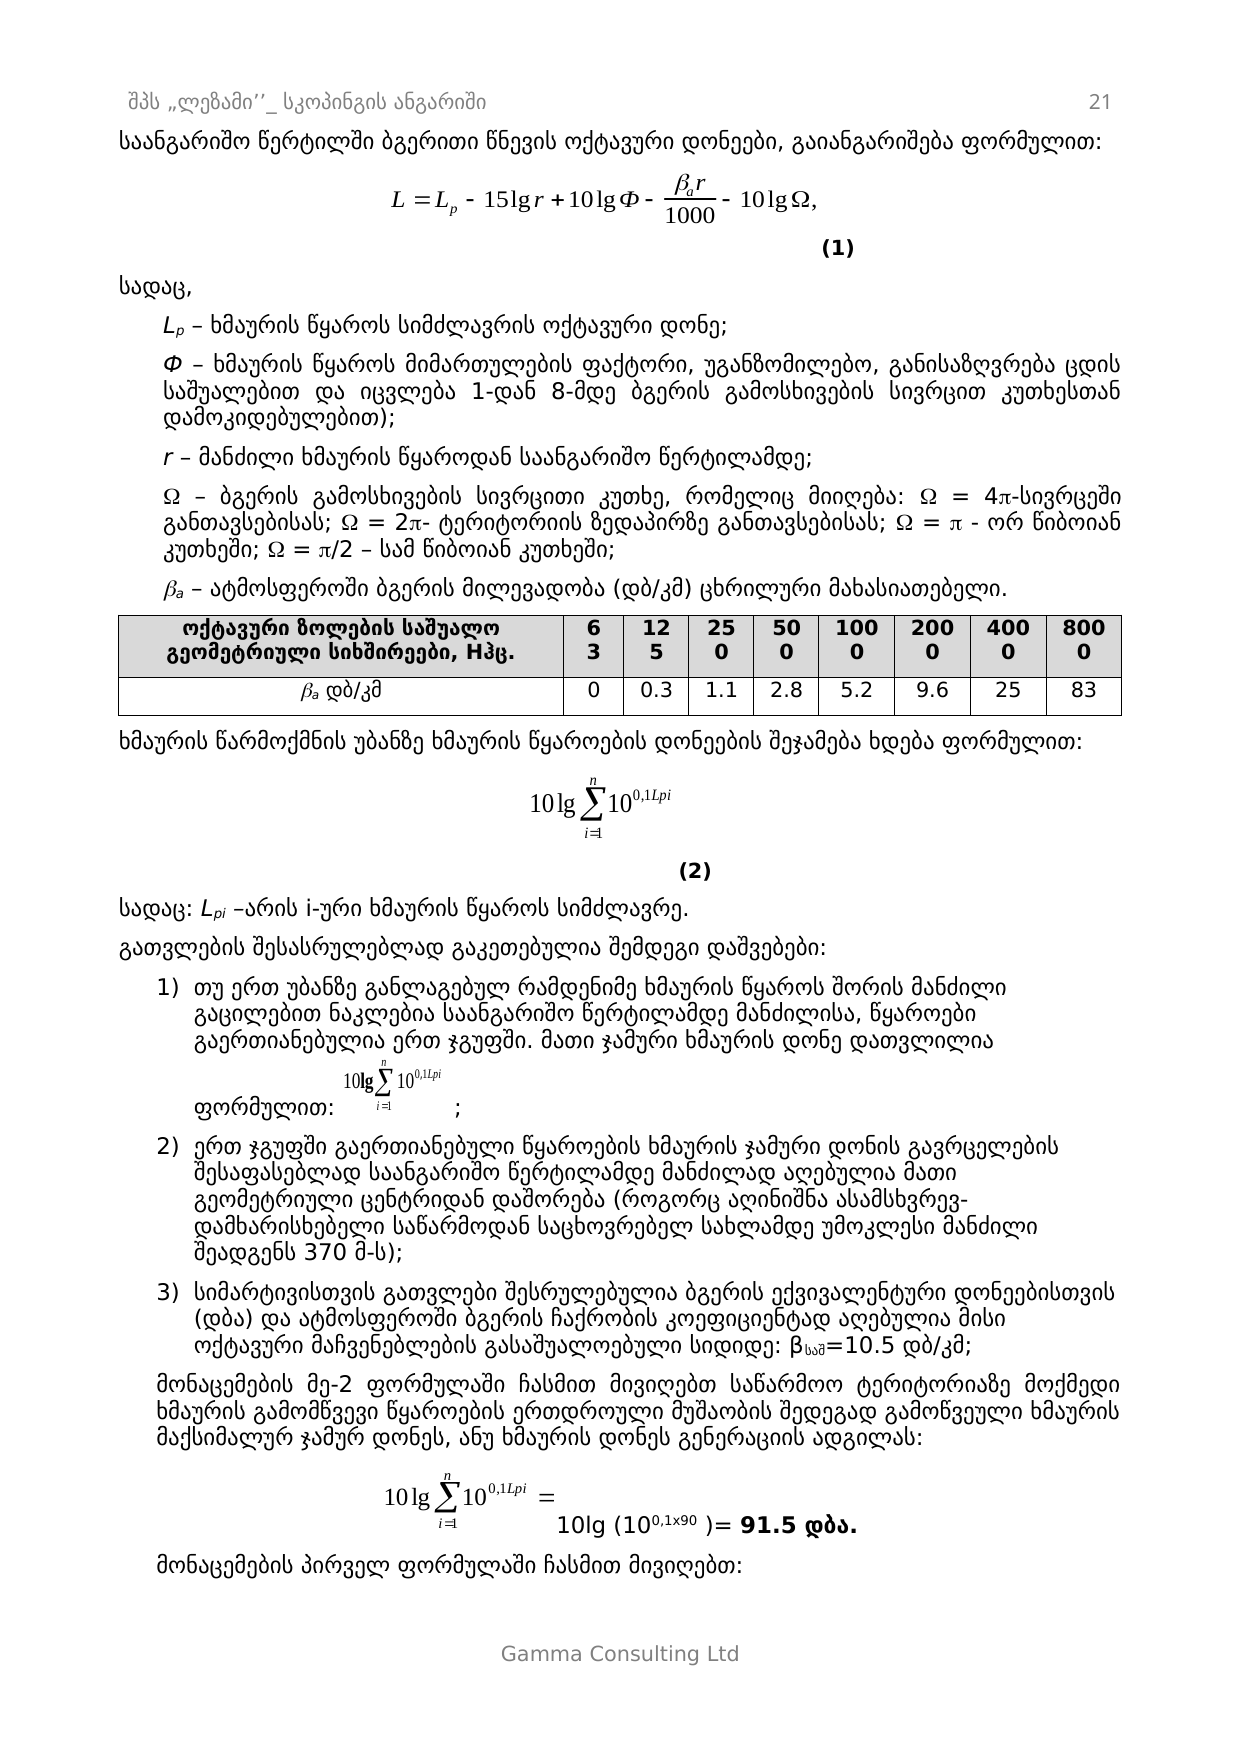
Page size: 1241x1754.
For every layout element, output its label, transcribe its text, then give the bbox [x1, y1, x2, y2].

text საანგარიშო წერტილში ბგერითი წნევის ოქტავური დონეები, გაიანგარიშება ფორმულით: [118, 128, 1122, 155]
table_header 125 [624, 616, 688, 677]
table_cell а დბ/კმ [119, 678, 563, 714]
text Lр – ხმაურის წყაროს სიმძლავრის ოქტავური დონე; [163, 312, 1122, 339]
text ხმაურის წარმოქმნის უბანზე ხმაურის წყაროების დონეების შეჯამება ხდება ფორმულით: [118, 728, 1122, 755]
text მონაცემების მე-2 ფორმულაში ჩასმით მივიღებთ საწარმოო ტერიტორიაზე მოქმედი ხმაურის გამომწვევი წყაროების ერთდროული მუშაობის შედეგად გამოწვეული ხმაურის მაქსიმალურ ჯამურ დონეს, ანუ ხმაურის დონეს გენერაციის ადგილას: [156, 1371, 1122, 1451]
text (2) [118, 767, 1122, 883]
text გათვლების შესასრულებლად გაკეთებულია შემდეგი დაშვებები: [118, 934, 1122, 961]
text Ф – ხმაურის წყაროს მიმართულების ფაქტორი, უგანზომილებო, განისაზღვრება ცდის საშუალებით და იცვლება 1-დან 8-მდე ბგერის გამოსხივების სივრცით კუთხესთან დამოკიდებულებით); [163, 351, 1122, 431]
table_header 4000 [971, 616, 1046, 677]
text – ბგერის გამოსხივების სივრცითი კუთხე, რომელიც მიიღება: = 4-სივრცეში განთავსებისას; = 2- ტერიტორიის ზედაპირზე განთავსებისას; = - ორ წიბოიან კუთხეში; = /2 – სამ წიბოიან კუთხეში; [163, 483, 1122, 563]
table_header 2000 [895, 616, 970, 677]
text სადაც, [118, 273, 1122, 299]
text r – მანძილი ხმაურის წყაროდან საანგარიშო წერტილამდე; [163, 444, 1122, 470]
text (1) [118, 168, 1122, 260]
text სადაც: Lрi –არის i-ური ხმაურის წყაროს სიმძლავრე. [118, 895, 1122, 922]
table_header 8000 [1047, 616, 1121, 677]
table_header 1000 [819, 616, 894, 677]
table_cell 0 [564, 678, 623, 714]
list სიმარტივისთვის გათვლები შესრულებულია ბგერის ექვივალენტური დონეებისთვის (დბა) და ატმოსფეროში ბგერის ჩაქრობის კოეფიციენტად აღებულია მისი ოქტავური მაჩვენებლების გასაშუალოებული სიდიდე: βსაშ=10.5 დბ/კმ; [156, 1279, 1122, 1359]
table_cell 25 [971, 678, 1046, 714]
text 10lg (100,1x90 )= 91.5 დბა. [118, 1464, 1122, 1539]
text а – ატმოსფეროში ბგერის მილევადობა (დბ/კმ) ცხრილური მახასიათებელი. [163, 575, 1122, 602]
table_cell 2.8 [754, 678, 818, 714]
list თუ ერთ უბანზე განლაგებულ რამდენიმე ხმაურის წყაროს შორის მანძილი გაცილებით ნაკლებია საანგარიშო წერტილამდე მანძილისა, წყაროები გაერთიანებულია ერთ ჯგუფში. მათი ჯამური ხმაურის დონე დათვლილია ფორმულით: ; [156, 974, 1122, 1120]
table_header 500 [754, 616, 818, 677]
table_header 63 [564, 616, 623, 677]
table_cell 1.1 [689, 678, 753, 714]
table_cell 9.6 [895, 678, 970, 714]
list ერთ ჯგუფში გაერთიანებული წყაროების ხმაურის ჯამური დონის გავრცელების შესაფასებლად საანგარიშო წერტილამდე მანძილად აღებულია მათი გეომეტრიული ცენტრიდან დაშორება (როგორც აღინიშნა ასამსხვრევ-დამხარისხებელი საწარმოდან საცხოვრებელ სახლამდე უმოკლესი მანძილი შეადგენს 370 მ-ს); [156, 1133, 1122, 1266]
table_header ოქტავური ზოლების საშუალო გეომეტრიული სიხშირეები, Hჰც. [119, 616, 563, 677]
table_header 250 [689, 616, 753, 677]
table_cell 5.2 [819, 678, 894, 714]
table_cell 83 [1047, 678, 1121, 714]
table_cell 0.3 [624, 678, 688, 714]
text მონაცემების პირველ ფორმულაში ჩასმით მივიღებთ: [156, 1552, 1122, 1578]
